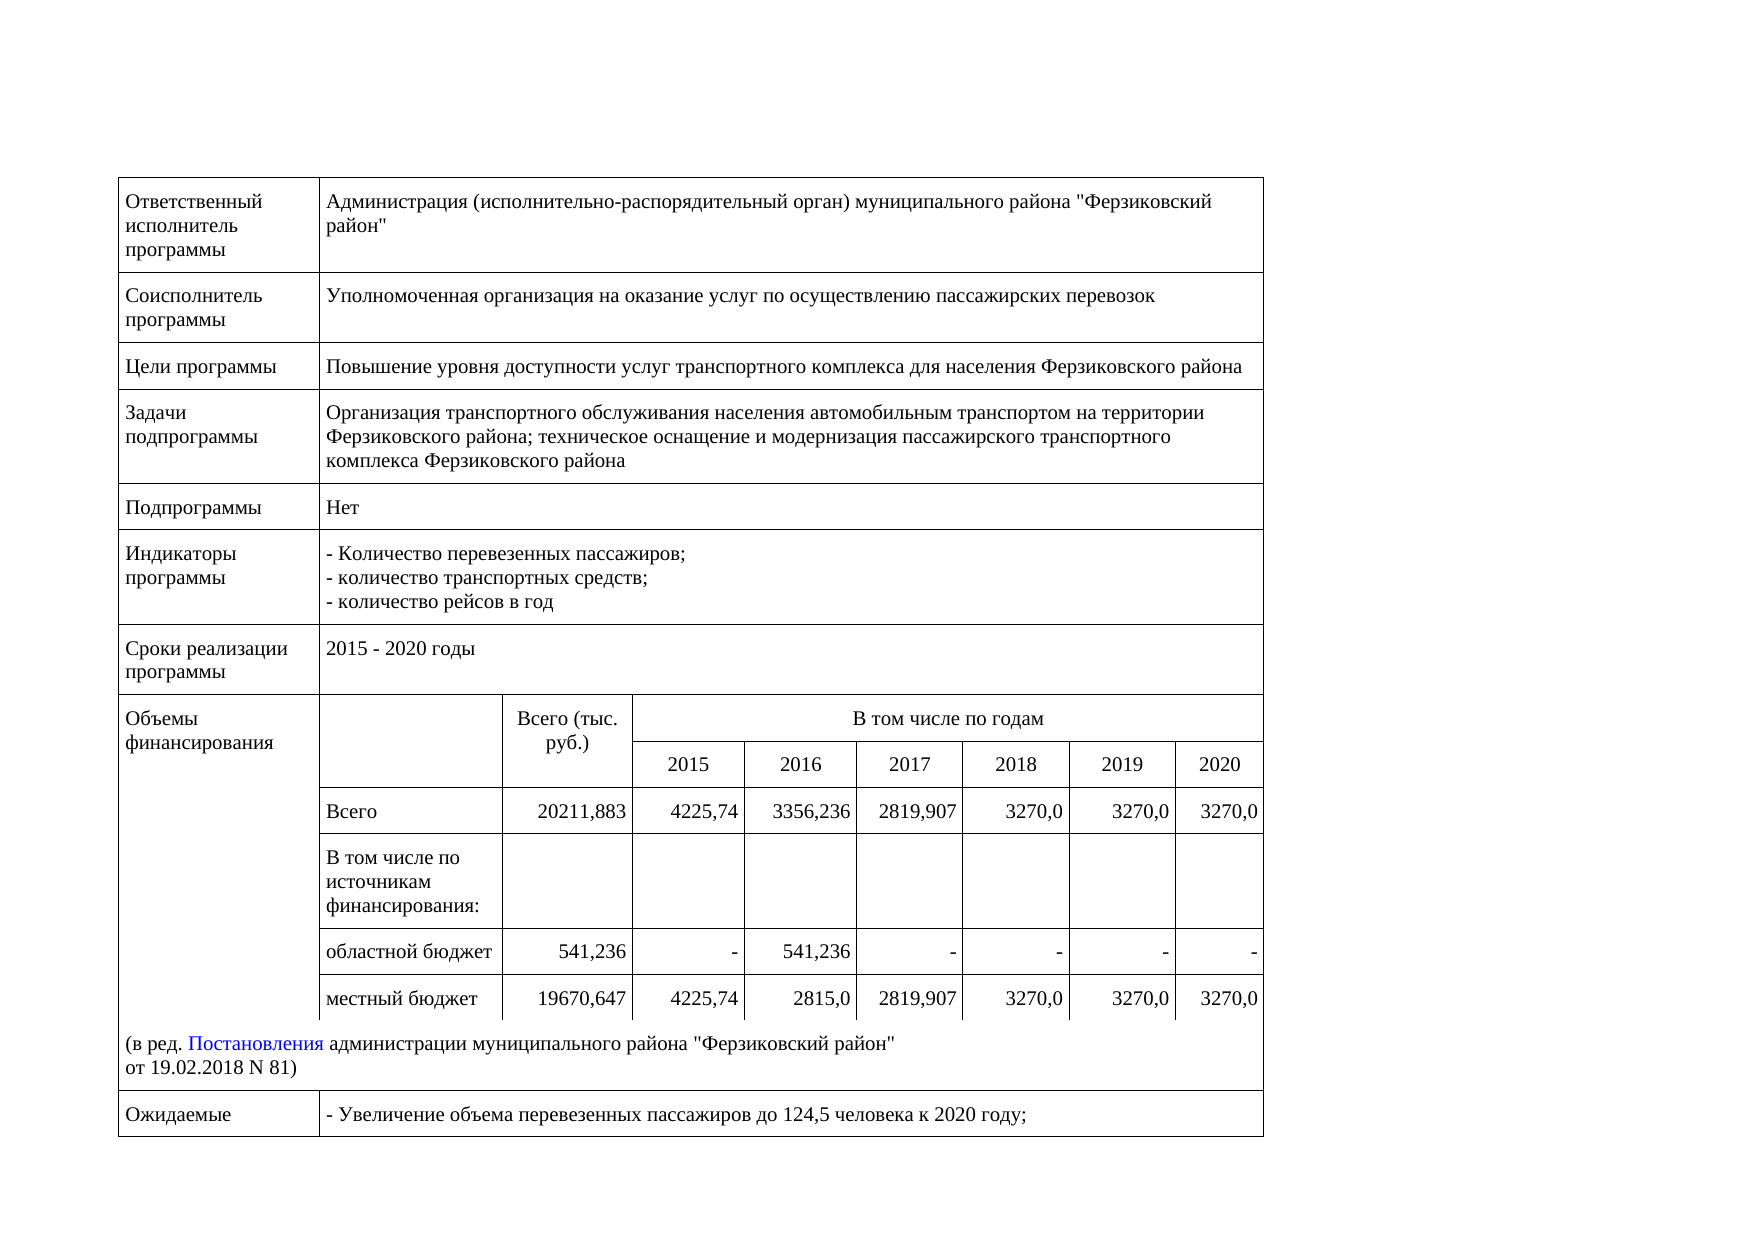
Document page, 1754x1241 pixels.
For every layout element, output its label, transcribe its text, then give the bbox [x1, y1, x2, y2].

table_cell - [963, 929, 1069, 974]
table_cell - [857, 929, 962, 974]
table_cell 2819,907 [857, 975, 962, 1020]
table_cell [857, 834, 962, 928]
table_cell 2819,907 [857, 788, 962, 833]
table_cell - [633, 929, 744, 974]
table_header Администрация (исполнительно-распорядительный орган) муниципального района "Ферзиковский район" [320, 178, 1263, 272]
table_cell 4225,74 [633, 788, 744, 833]
table_cell Сроки реализации программы [119, 625, 319, 694]
table_cell В том числе по источникам финансирования: [320, 834, 502, 928]
table_cell [963, 834, 1069, 928]
table_cell [320, 695, 502, 787]
table_cell Организация транспортного обслуживания населения автомобильным транспортом на территории Ферзиковского района; техническое оснащение и модернизация пассажирского транспортного комплекса Ферзиковского района [320, 390, 1263, 483]
table_cell 3270,0 [1070, 788, 1175, 833]
table_cell 2015 [633, 742, 744, 787]
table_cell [320, 1091, 1263, 1136]
table_cell 4225,74 [633, 975, 744, 1020]
table_cell Повышение уровня доступности услуг транспортного комплекса для населения Ферзиковского района [320, 343, 1263, 388]
table_cell местный бюджет [320, 975, 502, 1020]
table_cell Уполномоченная организация на оказание услуг по осуществлению пассажирских перевозок [320, 273, 1263, 342]
table_cell 3270,0 [963, 788, 1069, 833]
table_cell 19670,647 [503, 975, 632, 1020]
table_cell [1176, 834, 1263, 928]
table_cell 2017 [857, 742, 962, 787]
table_cell 3270,0 [963, 975, 1069, 1020]
table_header Ответственный исполнитель программы [119, 178, 319, 272]
table_cell Задачи подпрограммы [119, 390, 319, 483]
table_cell областной бюджет [320, 929, 502, 974]
table_cell [503, 834, 632, 928]
table_cell Индикаторы программы [119, 530, 319, 624]
table_cell 2019 [1070, 742, 1175, 787]
table_cell (в ред. Постановления администрации муниципального района "Ферзиковский район" от 19.02.2018 N 81) [119, 1020, 1263, 1090]
table_cell 2018 [963, 742, 1069, 787]
table_cell Всего (тыс. руб.) [503, 695, 632, 787]
table_cell Объемы финансирования [119, 695, 319, 1020]
table_cell В том числе по годам [633, 695, 1263, 741]
table_cell [1070, 834, 1175, 928]
table_cell - [1070, 929, 1175, 974]
table_cell - [1176, 929, 1263, 974]
table_cell [633, 834, 744, 928]
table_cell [119, 1091, 319, 1136]
table_cell Подпрограммы [119, 484, 319, 529]
table_cell 2815,0 [745, 975, 856, 1020]
table_cell 3270,0 [1176, 975, 1263, 1020]
table_cell 20211,883 [503, 788, 632, 833]
table_cell 541,236 [745, 929, 856, 974]
table_cell 3356,236 [745, 788, 856, 833]
table_cell 541,236 [503, 929, 632, 974]
table_cell 3270,0 [1070, 975, 1175, 1020]
table_cell 2015 - 2020 годы [320, 625, 1263, 694]
table_cell 2016 [745, 742, 856, 787]
table_cell Цели программы [119, 343, 319, 388]
table_cell 3270,0 [1176, 788, 1263, 833]
table_cell - Количество перевезенных пассажиров; - количество транспортных средств; - количество рейсов в год [320, 530, 1263, 624]
table_cell Всего [320, 788, 502, 833]
table_cell 2020 [1176, 742, 1263, 787]
table_cell [745, 834, 856, 928]
table_cell Нет [320, 484, 1263, 529]
table_cell Соисполнитель программы [119, 273, 319, 342]
